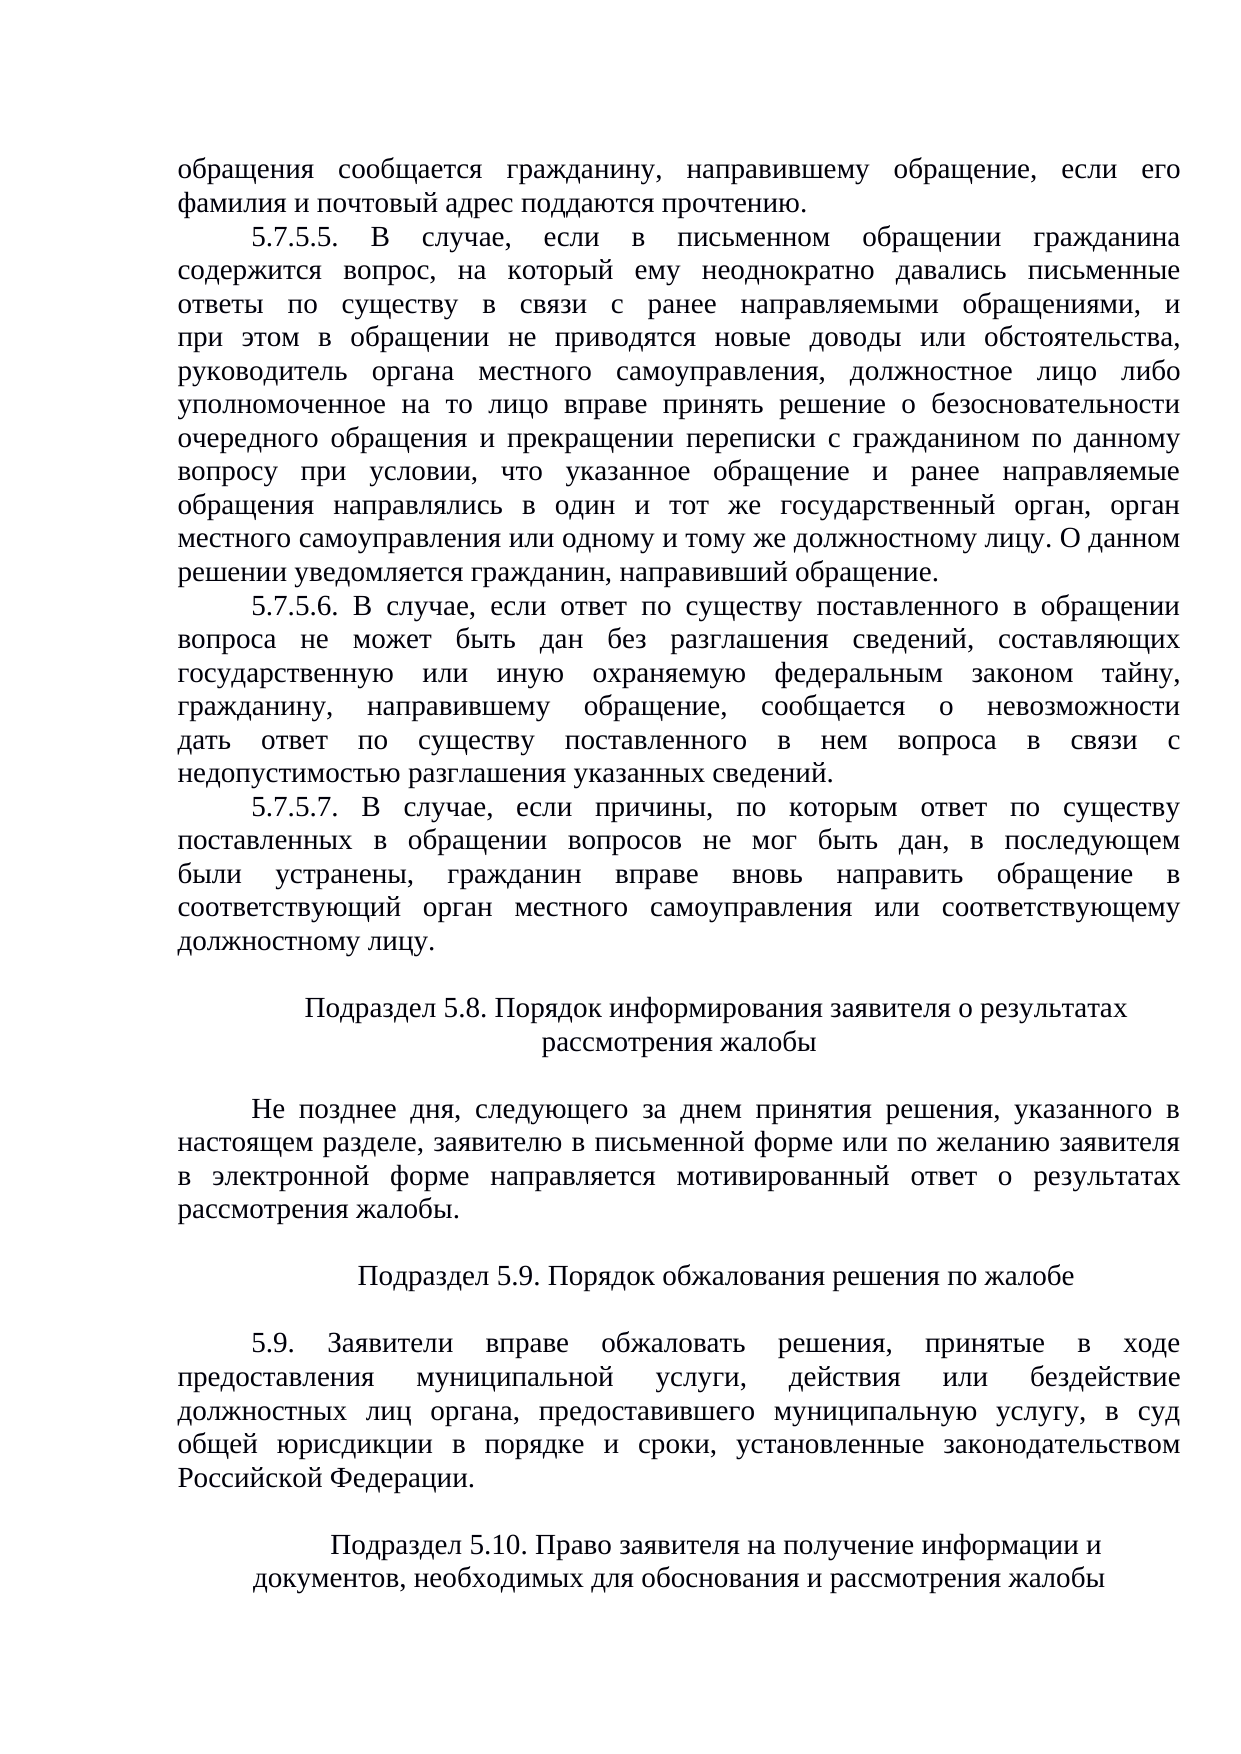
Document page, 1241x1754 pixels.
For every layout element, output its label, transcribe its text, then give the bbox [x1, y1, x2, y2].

text 5.7.5.5. В случае, если в письменном обращении гражданина содержится вопрос, на который ему неоднократно давались письменные ответы по существу в связи с ранее направляемыми обращениями, и при этом в обращении не приводятся новые доводы или обстоятельства, руководитель органа местного самоуправления, должностное лицо либо уполномоченное на то лицо вправе принять решение о безосновательности очередного обращения и прекращении переписки с гражданином по данному вопросу при условии, что указанное обращение и ранее направляемые обращения направлялись в один и тот же государственный орган, орган местного самоуправления или одному и тому же должностному лицу. О данном решении уведомляется гражданин, направивший обращение. [177, 219, 1181, 588]
text Подраздел 5.8. Порядок информирования заявителя о результатах рассмотрения жалобы [177, 990, 1181, 1057]
text 5.9. Заявители вправе обжаловать решения, принятые в ходе предоставления муниципальной услуги, действия или бездействие должностных лиц органа, предоставившего муниципальную услугу, в суд общей юрисдикции в порядке и сроки, установленные законодательством Российской Федерации. [177, 1326, 1181, 1493]
text 5.7.5.7. В случае, если причины, по которым ответ по существу поставленных в обращении вопросов не мог быть дан, в последующем были устранены, гражданин вправе вновь направить обращение в соответствующий орган местного самоуправления или соответствующему должностному лицу. [177, 789, 1181, 957]
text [177, 152, 1181, 219]
text Подраздел 5.10. Право заявителя на получение информации и документов, необходимых для обоснования и рассмотрения жалобы [177, 1527, 1181, 1594]
text Подраздел 5.9. Порядок обжалования решения по жалобе [177, 1258, 1181, 1292]
text Не позднее дня, следующего за днем принятия решения, указанного в настоящем разделе, заявителю в письменной форме или по желанию заявителя в электронной форме направляется мотивированный ответ о результатах рассмотрения жалобы. [177, 1091, 1181, 1225]
text 5.7.5.6. В случае, если ответ по существу поставленного в обращении вопроса не может быть дан без разглашения сведений, составляющих государственную или иную охраняемую федеральным законом тайну, гражданину, направившему обращение, сообщается о невозможности дать ответ по существу поставленного в нем вопроса в связи с недопустимостью разглашения указанных сведений. [177, 588, 1181, 789]
